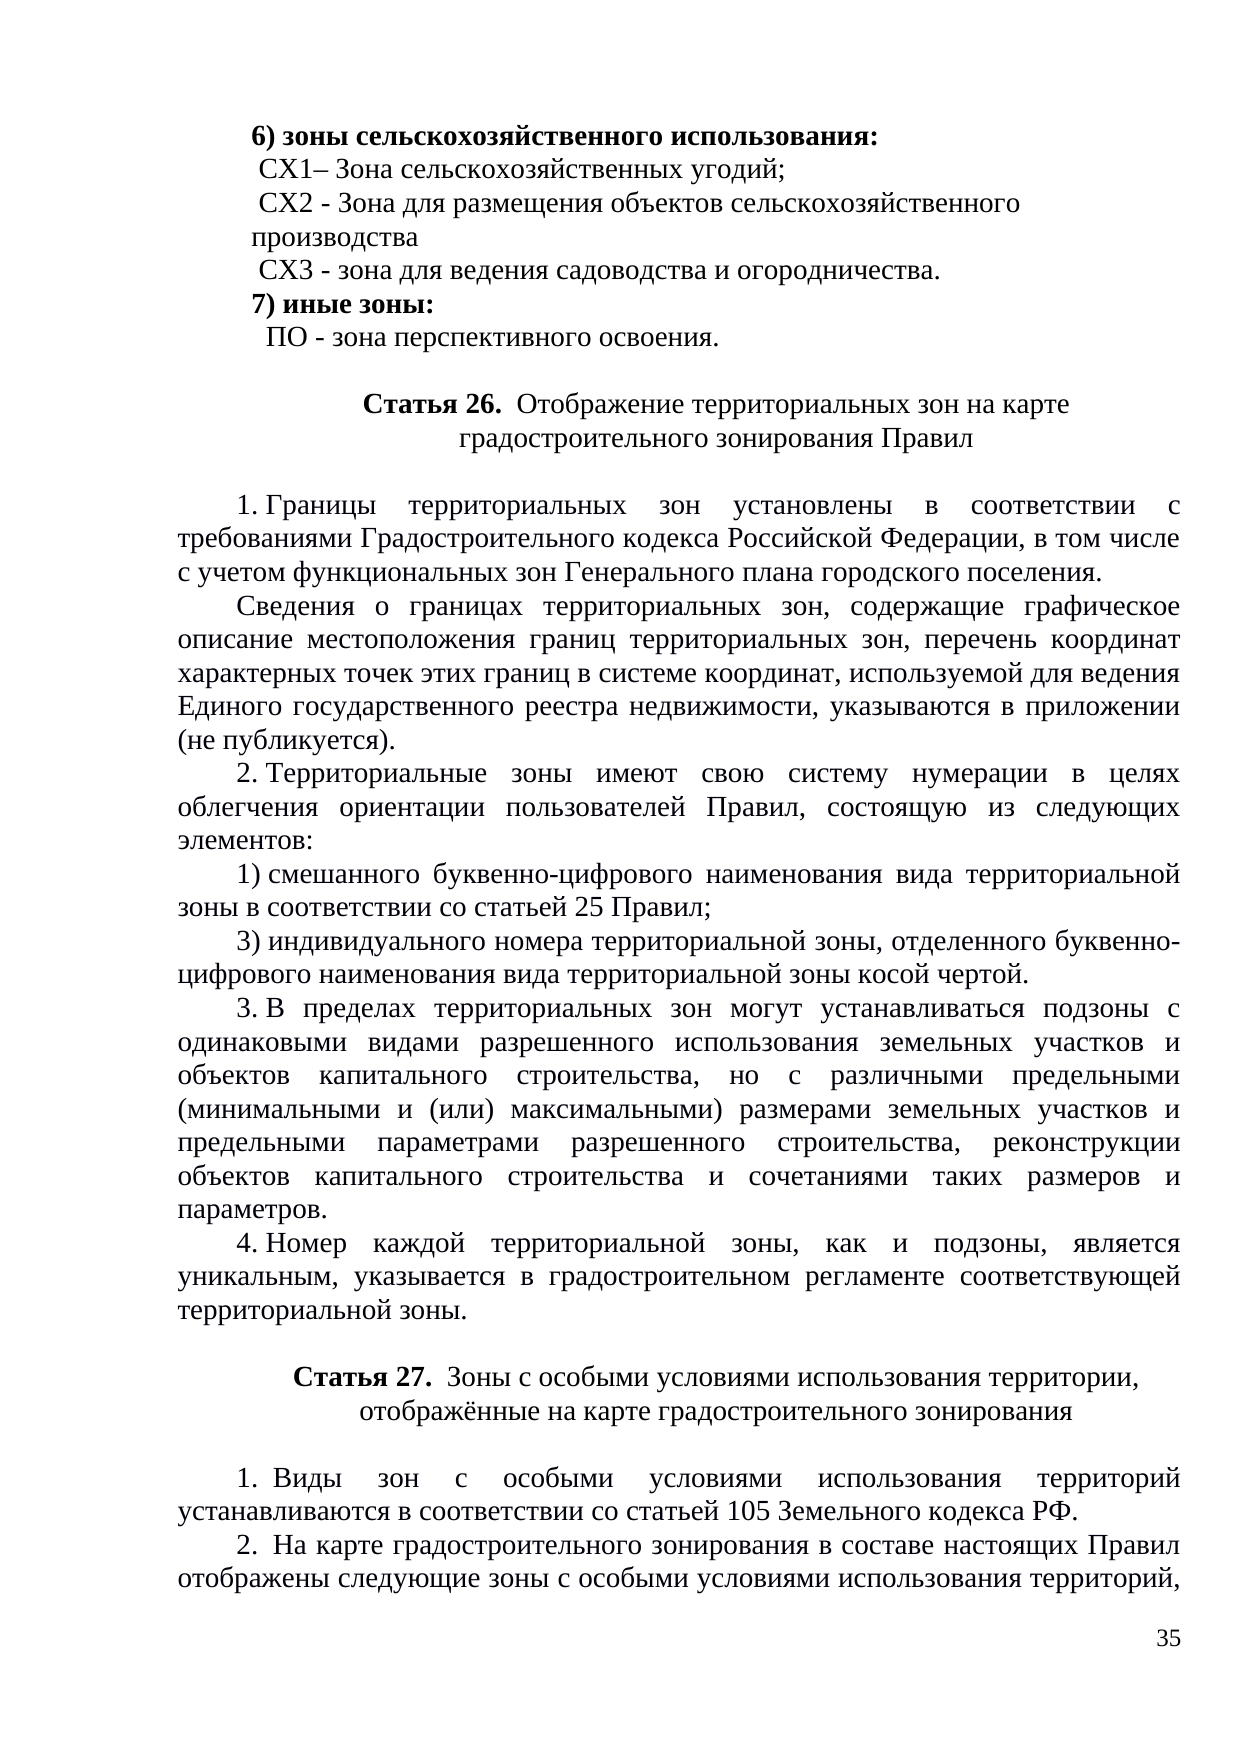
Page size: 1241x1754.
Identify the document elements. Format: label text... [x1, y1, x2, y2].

subtitle ПО - зона перспективного освоения. [251, 319, 1181, 353]
subtitle 6) зоны сельскохозяйственного использования: [251, 118, 1181, 152]
text 4. Номер каждой территориальной зоны, как и подзоны, является уникальным, указывается в градостроительном регламенте соответствующей территориальной зоны. [177, 1225, 1181, 1326]
subtitle Статья 26. Отображение территориальных зон на карте градостроительного зонирования Правил [251, 386, 1181, 453]
text 1. Виды зон с особыми условиями использования территорий устанавливаются в соответствии со статьей 105 Земельного кодекса РФ. [177, 1460, 1181, 1527]
text 3) индивидуального номера территориальной зоны, отделенного буквенно-цифрового наименования вида территориальной зоны косой чертой. [177, 923, 1181, 990]
text 2. Территориальные зоны имеют свою систему нумерации в целях облегчения ориентации пользователей Правил, состоящую из следующих элементов: [177, 755, 1181, 856]
text 3. В пределах территориальных зон могут устанавливаться подзоны с одинаковыми видами разрешенного использования земельных участков и объектов капитального строительства, но с различными предельными (минимальными и (или) максимальными) размерами земельных участков и предельными параметрами разрешенного строительства, реконструкции объектов капитального строительства и сочетаниями таких размеров и параметров. [177, 990, 1181, 1225]
text 1) смешанного буквенно-цифрового наименования вида территориальной зоны в соответствии со статьей 25 Правил; [177, 856, 1181, 923]
text 1. Границы территориальных зон установлены в соответствии с требованиями Градостроительного кодекса Российской Федерации, в том числе с учетом функциональных зон Генерального плана городского поселения. [177, 487, 1181, 588]
subtitle СХ2 - Зона для размещения объектов сельскохозяйственного производства [251, 185, 1181, 252]
subtitle 7) иные зоны: [251, 286, 1181, 319]
text Сведения о границах территориальных зон, содержащие графическое описание местоположения границ территориальных зон, перечень координат характерных точек этих границ в системе координат, используемой для ведения Единого государственного реестра недвижимости, указываются в приложении (не публикуется). [177, 588, 1181, 755]
subtitle СХ3 - зона для ведения садоводства и огородничества. [251, 252, 1181, 286]
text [177, 1527, 1181, 1594]
subtitle СХ1– Зона сельскохозяйственных угодий; [251, 152, 1181, 185]
subtitle Статья 27. Зоны с особыми условиями использования территории, отображённые на карте градостроительного зонирования [251, 1359, 1181, 1426]
